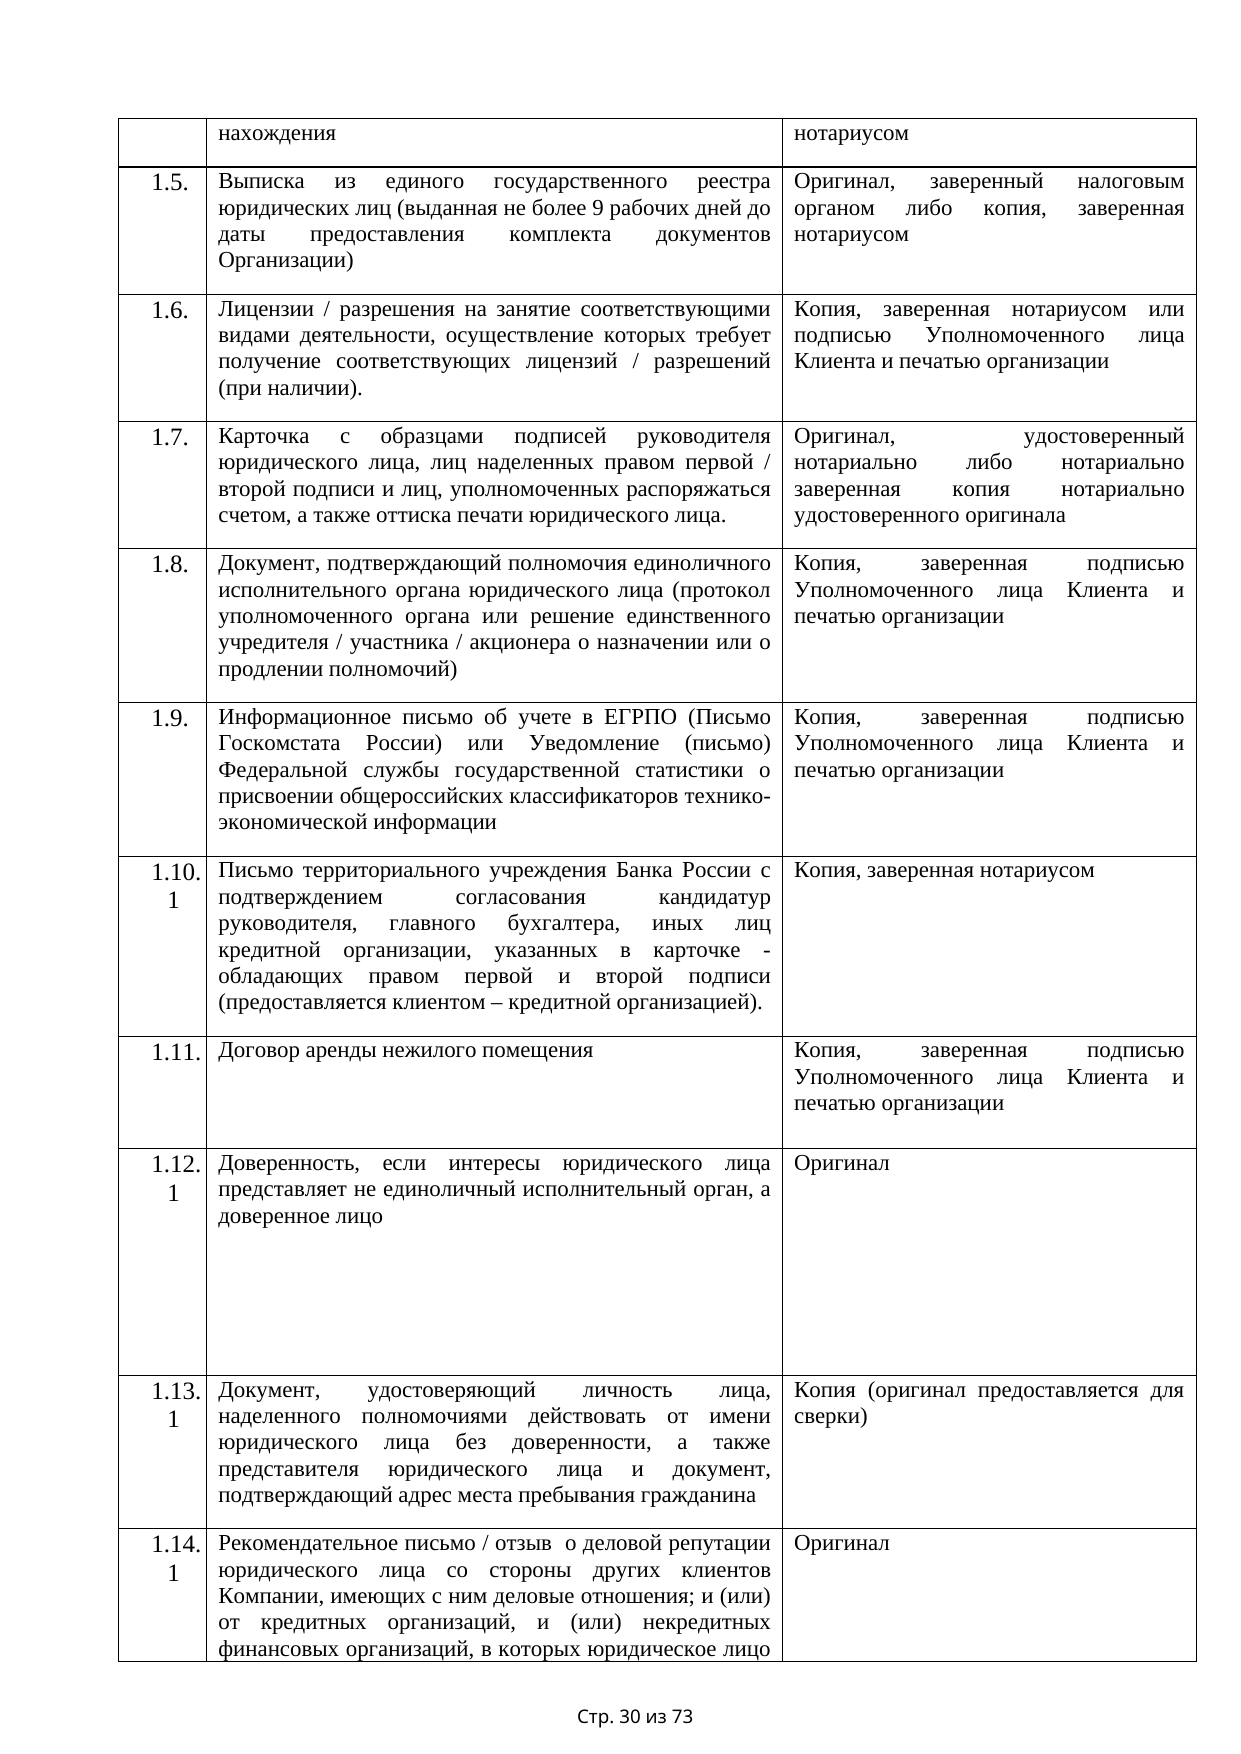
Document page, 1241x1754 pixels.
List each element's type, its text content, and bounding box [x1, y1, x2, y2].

table_cell [119, 168, 206, 294]
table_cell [207, 1529, 782, 1661]
table_cell Оригинал, заверенный налоговым органом либо копия, заверенная нотариусом [783, 168, 1196, 294]
table_cell Копия (оригинал предоставляется для сверки) [783, 1376, 1196, 1528]
table_cell Оригинал, удостоверенный нотариально либо нотариально заверенная копия нотариально удостоверенного оригинала [783, 422, 1196, 548]
table_cell 1 [119, 1149, 206, 1375]
table_cell Оригинал [783, 1529, 1196, 1661]
table_cell Оригинал [783, 1149, 1196, 1375]
table_cell Лицензии / разрешения на занятие соответствующими видами деятельности, осуществление которых требует получение соответствующих лицензий / разрешений (при наличии). [207, 295, 782, 421]
table_cell Копия, заверенная подписью Уполномоченного лица Клиента и печатью организации [783, 549, 1196, 702]
table_cell [119, 422, 206, 548]
table_cell Копия, заверенная подписью Уполномоченного лица Клиента и печатью организации [783, 703, 1196, 856]
table_cell Выписка из единого государственного реестра юридических лиц (выданная не более 9 рабочих дней до даты предоставления комплекта документов Организации) [207, 168, 782, 294]
table_cell 1 [119, 1376, 206, 1528]
table_cell Копия, заверенная нотариусом или подписью Уполномоченного лица Клиента и печатью организации [783, 295, 1196, 421]
table_cell [119, 549, 206, 702]
table_cell Документ, удостоверяющий личность лица, наделенного полномочиями действовать от имени юридического лица без доверенности, а также представителя юридического лица и документ, подтверждающий адрес места пребывания гражданина [207, 1376, 782, 1528]
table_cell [783, 119, 1196, 166]
table_cell Копия, заверенная подписью Уполномоченного лица Клиента и печатью организации [783, 1037, 1196, 1148]
table_cell Доверенность, если интересы юридического лица представляет не единоличный исполнительный орган, а доверенное лицо [207, 1149, 782, 1375]
table_cell [119, 119, 206, 166]
table_cell 1 [119, 857, 206, 1036]
table_cell [119, 703, 206, 856]
table_cell Копия, заверенная нотариусом [783, 857, 1196, 1036]
table_cell Информационное письмо об учете в ЕГРПО (Письмо Госкомстата России) или Уведомление (письмо) Федеральной службы государственной статистики о присвоении общероссийских классификаторов технико-экономической информации [207, 703, 782, 856]
table_cell Документ, подтверждающий полномочия единоличного исполнительного органа юридического лица (протокол уполномоченного органа или решение единственного учредителя / участника / акционера о назначении или о продлении полномочий) [207, 549, 782, 702]
table_cell Карточка с образцами подписей руководителя юридического лица, лиц наделенных правом первой / второй подписи и лиц, уполномоченных распоряжаться счетом, а также оттиска печати юридического лица. [207, 422, 782, 548]
table_cell [119, 295, 206, 421]
table_cell 1 [119, 1529, 206, 1661]
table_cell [207, 119, 782, 166]
table_cell [119, 1037, 206, 1148]
table_cell Письмо территориального учреждения Банка России с подтверждением согласования кандидатур руководителя, главного бухгалтера, иных лиц кредитной организации, указанных в карточке - обладающих правом первой и второй подписи (предоставляется клиентом – кредитной организацией). [207, 857, 782, 1036]
table_cell Договор аренды нежилого помещения [207, 1037, 782, 1148]
